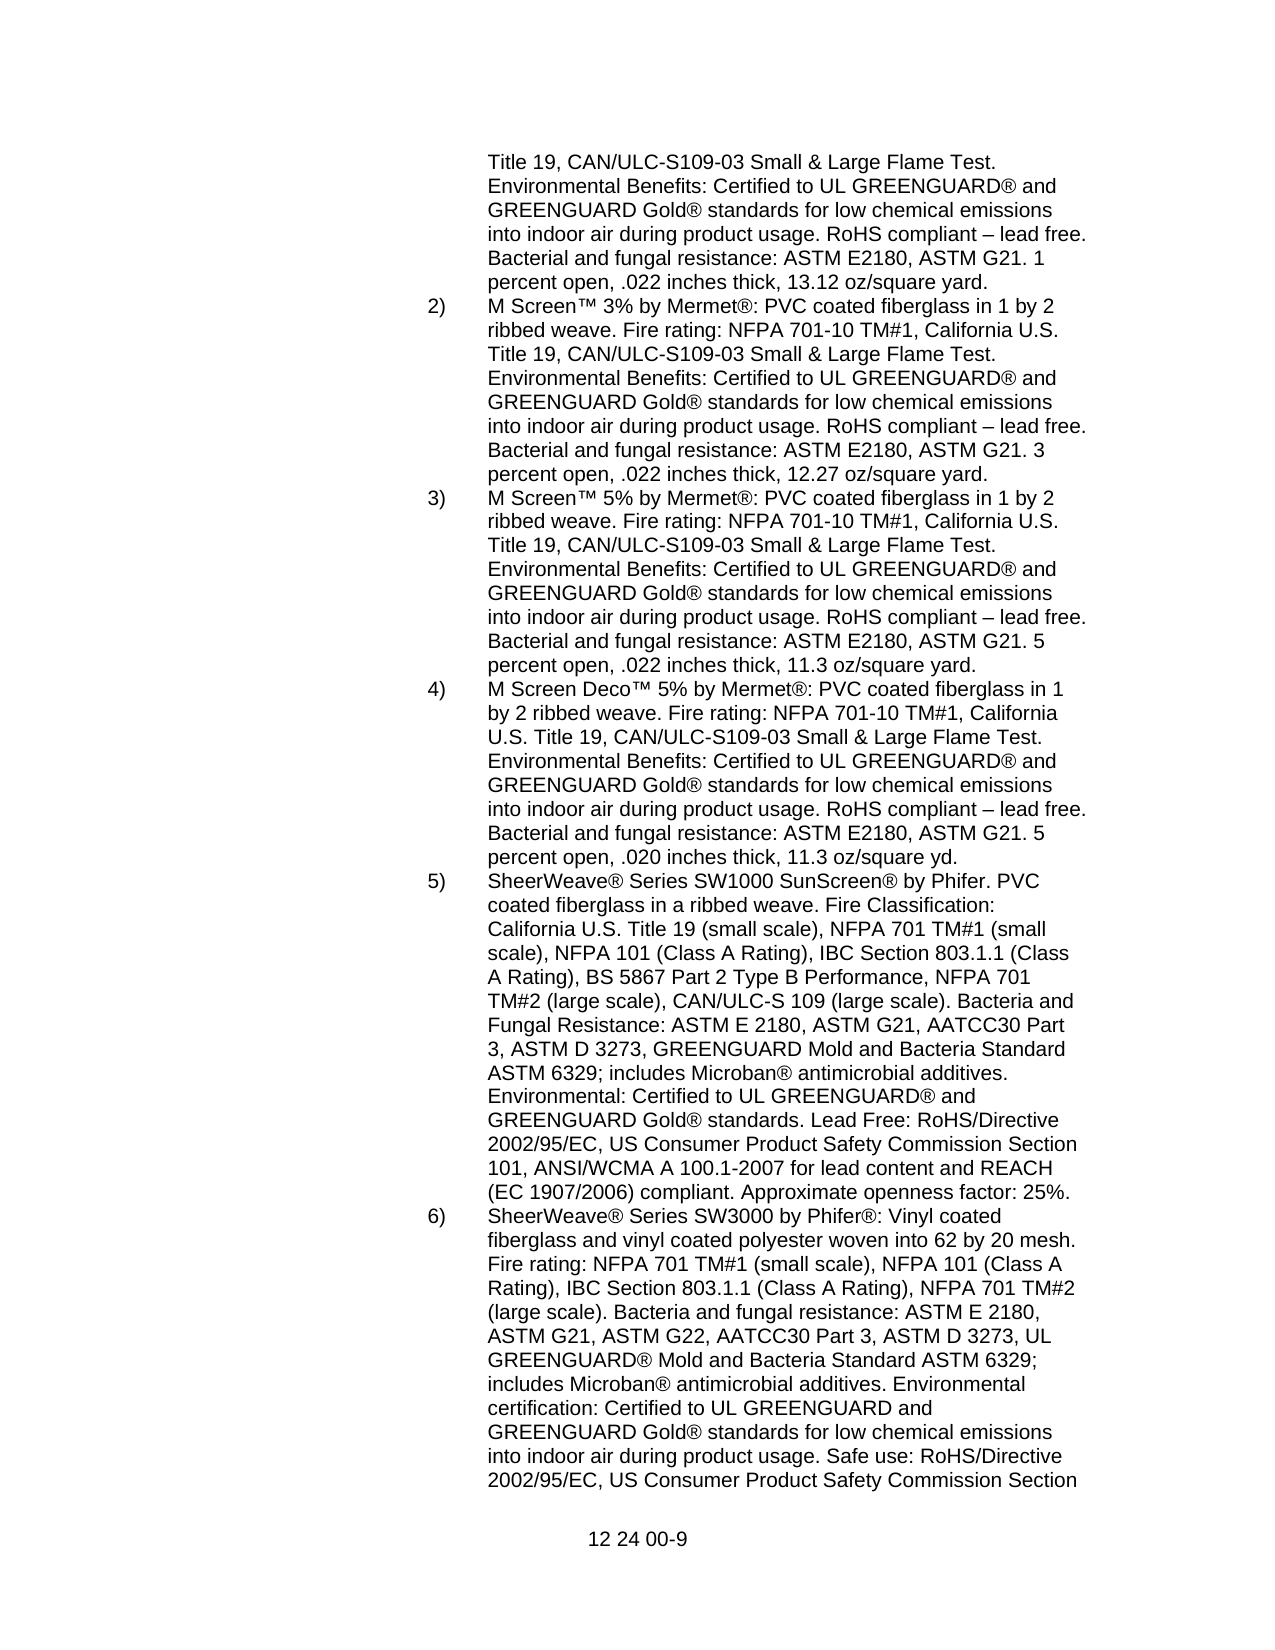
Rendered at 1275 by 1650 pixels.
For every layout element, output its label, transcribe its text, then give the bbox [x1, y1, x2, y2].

text M Screen™ 3% by Mermet®: PVC coated fiberglass in 1 by 2 ribbed weave. Fire rating: NFPA 701-10 TM#1, California U.S. Title 19, CAN/ULC-S109-03 Small & Large Flame Test. Environmental Benefits: Certified to UL GREENGUARD® and GREENGUARD Gold® standards for low chemical emissions into indoor air during product usage. RoHS compliant – lead free. Bacterial and fungal resistance: ASTM E2180, ASTM G21. 3 percent open, .022 inches thick, 12.27 oz/square yard. [427, 294, 1087, 485]
text M Screen Deco™ 5% by Mermet®: PVC coated fiberglass in 1 by 2 ribbed weave. Fire rating: NFPA 701-10 TM#1, California U.S. Title 19, CAN/ULC-S109-03 Small & Large Flame Test. Environmental Benefits: Certified to UL GREENGUARD® and GREENGUARD Gold® standards for low chemical emissions into indoor air during product usage. RoHS compliant – lead free. Bacterial and fungal resistance: ASTM E2180, ASTM G21. 5 percent open, .020 inches thick, 11.3 oz/square yd. [427, 677, 1087, 869]
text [427, 1204, 1087, 1492]
text M Screen™ 5% by Mermet®: PVC coated fiberglass in 1 by 2 ribbed weave. Fire rating: NFPA 701-10 TM#1, California U.S. Title 19, CAN/ULC-S109-03 Small & Large Flame Test. Environmental Benefits: Certified to UL GREENGUARD® and GREENGUARD Gold® standards for low chemical emissions into indoor air during product usage. RoHS compliant – lead free. Bacterial and fungal resistance: ASTM E2180, ASTM G21. 5 percent open, .022 inches thick, 11.3 oz/square yard. [427, 485, 1087, 677]
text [427, 150, 1087, 294]
text SheerWeave® Series SW1000 SunScreen® by Phifer. PVC coated fiberglass in a ribbed weave. Fire Classification: California U.S. Title 19 (small scale), NFPA 701 TM#1 (small scale), NFPA 101 (Class A Rating), IBC Section 803.1.1 (Class A Rating), BS 5867 Part 2 Type B Performance, NFPA 701 TM#2 (large scale), CAN/ULC-S 109 (large scale). Bacteria and Fungal Resistance: ASTM E 2180, ASTM G21, AATCC30 Part 3, ASTM D 3273, GREENGUARD Mold and Bacteria Standard ASTM 6329; includes Microban® antimicrobial additives. Environmental: Certified to UL GREENGUARD® and GREENGUARD Gold® standards. Lead Free: RoHS/Directive 2002/95/EC, US Consumer Product Safety Commission Section 101, ANSI/WCMA A 100.1-2007 for lead content and REACH (EC 1907/2006) compliant. Approximate openness factor: 25%. [427, 869, 1087, 1204]
